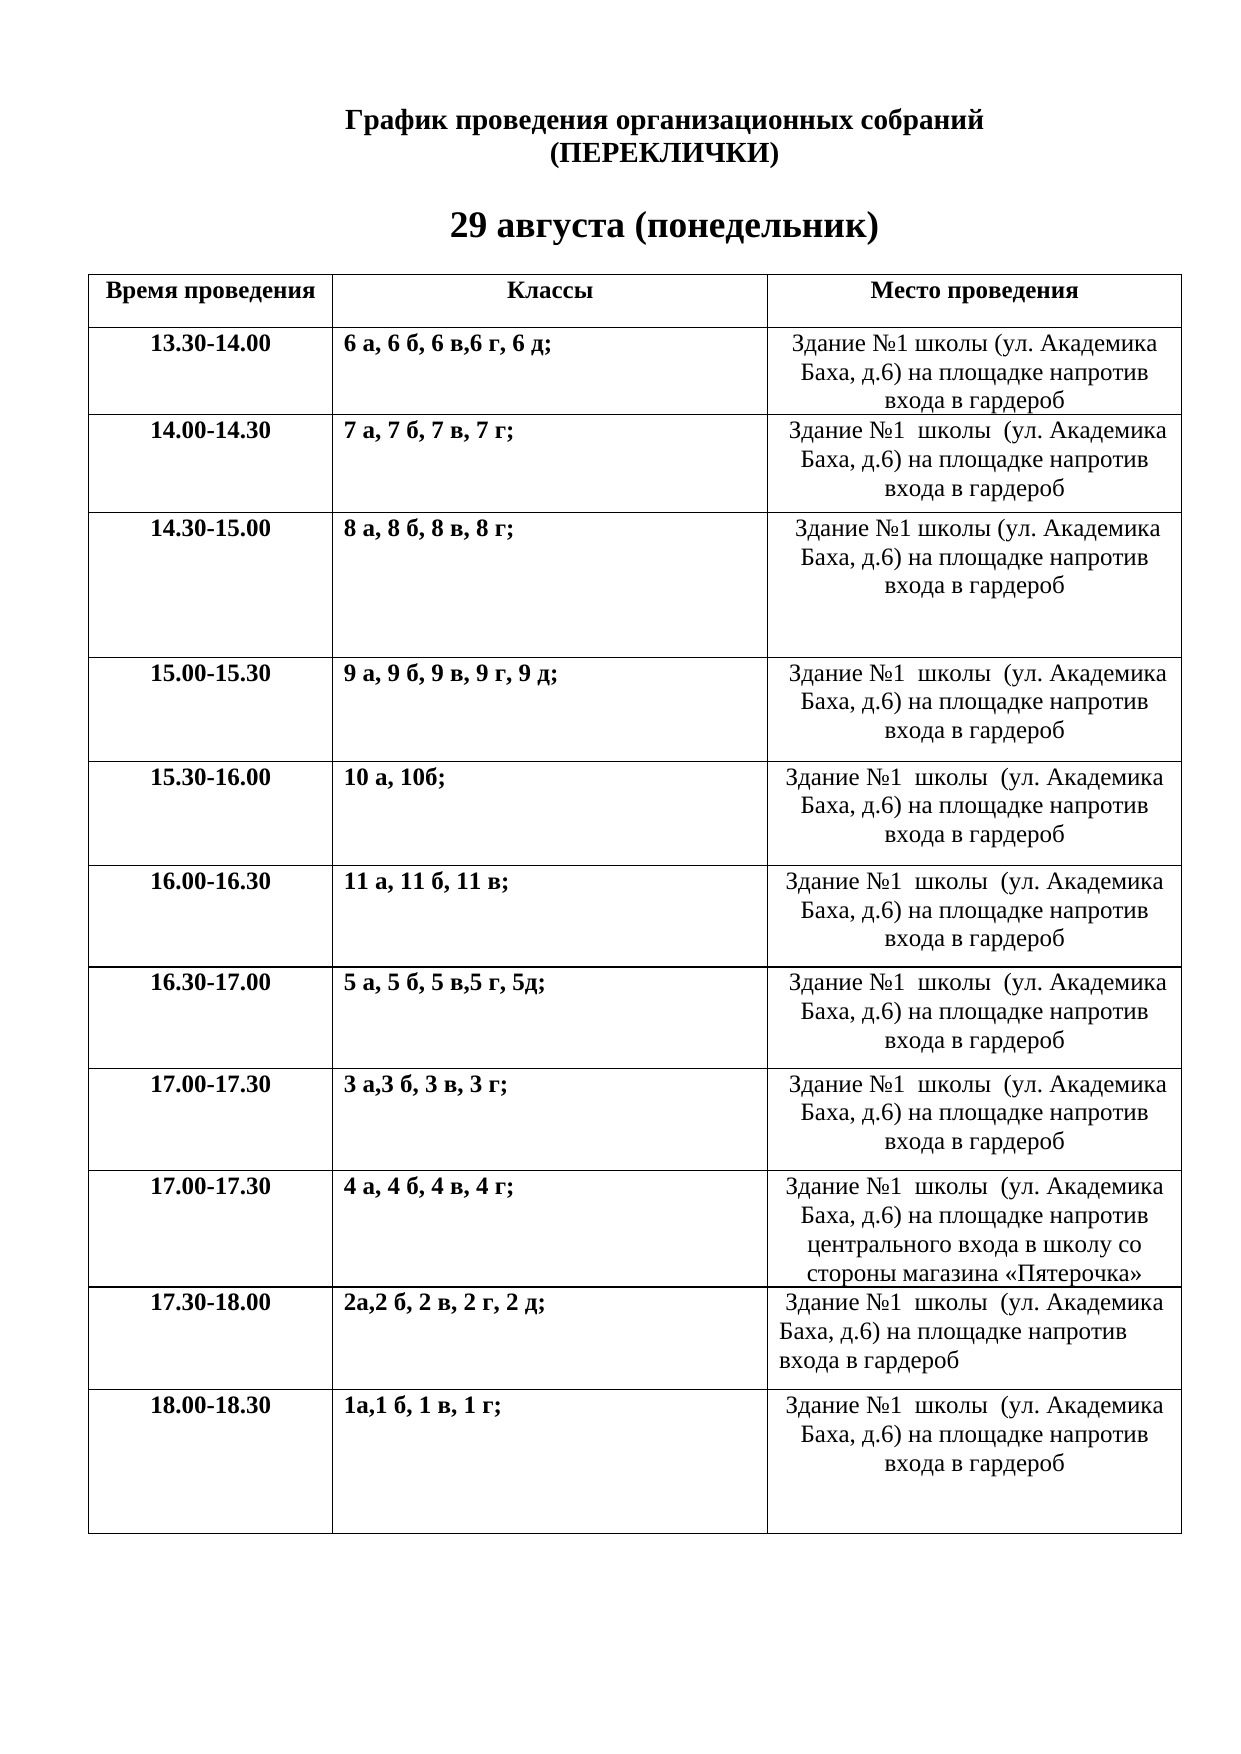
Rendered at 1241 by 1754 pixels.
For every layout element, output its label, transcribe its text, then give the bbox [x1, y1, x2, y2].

table_cell 3 а,3 б, 3 в, 3 г; [333, 1069, 767, 1170]
table_header Время проведения [89, 275, 332, 327]
table_cell 15.30-16.00 [89, 762, 332, 865]
table_cell Здание №1 школы (ул. Академика Баха, д.6) на площадке напротив входа в гардероб [768, 513, 1181, 657]
table_cell 17.30-18.00 [89, 1288, 332, 1389]
table_cell 2а,2 б, 2 в, 2 г, 2 д; [333, 1288, 767, 1389]
table_cell 5 а, 5 б, 5 в,5 г, 5д; [333, 968, 767, 1068]
table_cell 9 а, 9 б, 9 в, 9 г, 9 д; [333, 658, 767, 761]
table_cell 13.30-14.00 [89, 328, 332, 414]
table_cell 17.00-17.30 [89, 1171, 332, 1286]
table_cell Здание №1 школы (ул. Академика Баха, д.6) на площадке напротив входа в гардероб [768, 328, 1181, 414]
table_cell Здание №1 школы (ул. Академика Баха, д.6) на площадке напротив входа в гардероб [768, 866, 1181, 966]
table_cell 14.00-14.30 [89, 415, 332, 512]
table_cell Здание №1 школы (ул. Академика Баха, д.6) на площадке напротив входа в гардероб [768, 658, 1181, 761]
table_header Место проведения [768, 275, 1181, 327]
table_cell 8 а, 8 б, 8 в, 8 г; [333, 513, 767, 657]
table_cell 14.30-15.00 [89, 513, 332, 657]
table_cell 15.00-15.30 [89, 658, 332, 761]
table_header Классы [333, 275, 767, 327]
table_cell 1а,1 б, 1 в, 1 г; [333, 1390, 767, 1533]
text График проведения организационных собраний [177, 102, 1152, 135]
table_cell Здание №1 школы (ул. Академика Баха, д.6) на площадке напротив входа в гардероб [768, 1390, 1181, 1533]
table_cell 11 а, 11 б, 11 в; [333, 866, 767, 966]
table_cell Здание №1 школы (ул. Академика Баха, д.6) на площадке напротив входа в гардероб [768, 762, 1181, 865]
table_cell 6 а, 6 б, 6 в,6 г, 6 д; [333, 328, 767, 414]
table_cell Здание №1 школы (ул. Академика Баха, д.6) на площадке напротив входа в гардероб [768, 968, 1181, 1068]
table_cell 17.00-17.30 [89, 1069, 332, 1170]
table_cell 10 а, 10б; [333, 762, 767, 865]
table_cell 7 а, 7 б, 7 в, 7 г; [333, 415, 767, 512]
table_cell Здание №1 школы (ул. Академика Баха, д.6) на площадке напротив центрального входа в школу со стороны магазина «Пятерочка» [768, 1171, 1181, 1286]
table_cell 18.00-18.30 [89, 1390, 332, 1533]
table_cell Здание №1 школы (ул. Академика Баха, д.6) на площадке напротив входа в гардероб [768, 1288, 1181, 1389]
table_cell Здание №1 школы (ул. Академика Баха, д.6) на площадке напротив входа в гардероб [768, 1069, 1181, 1170]
text 29 августа (понедельник) [177, 202, 1152, 246]
table_cell 16.00-16.30 [89, 866, 332, 966]
text (ПЕРЕКЛИЧКИ) [177, 135, 1152, 169]
table_cell Здание №1 школы (ул. Академика Баха, д.6) на площадке напротив входа в гардероб [768, 415, 1181, 512]
table_cell 4 а, 4 б, 4 в, 4 г; [333, 1171, 767, 1286]
table_cell 16.30-17.00 [89, 968, 332, 1068]
